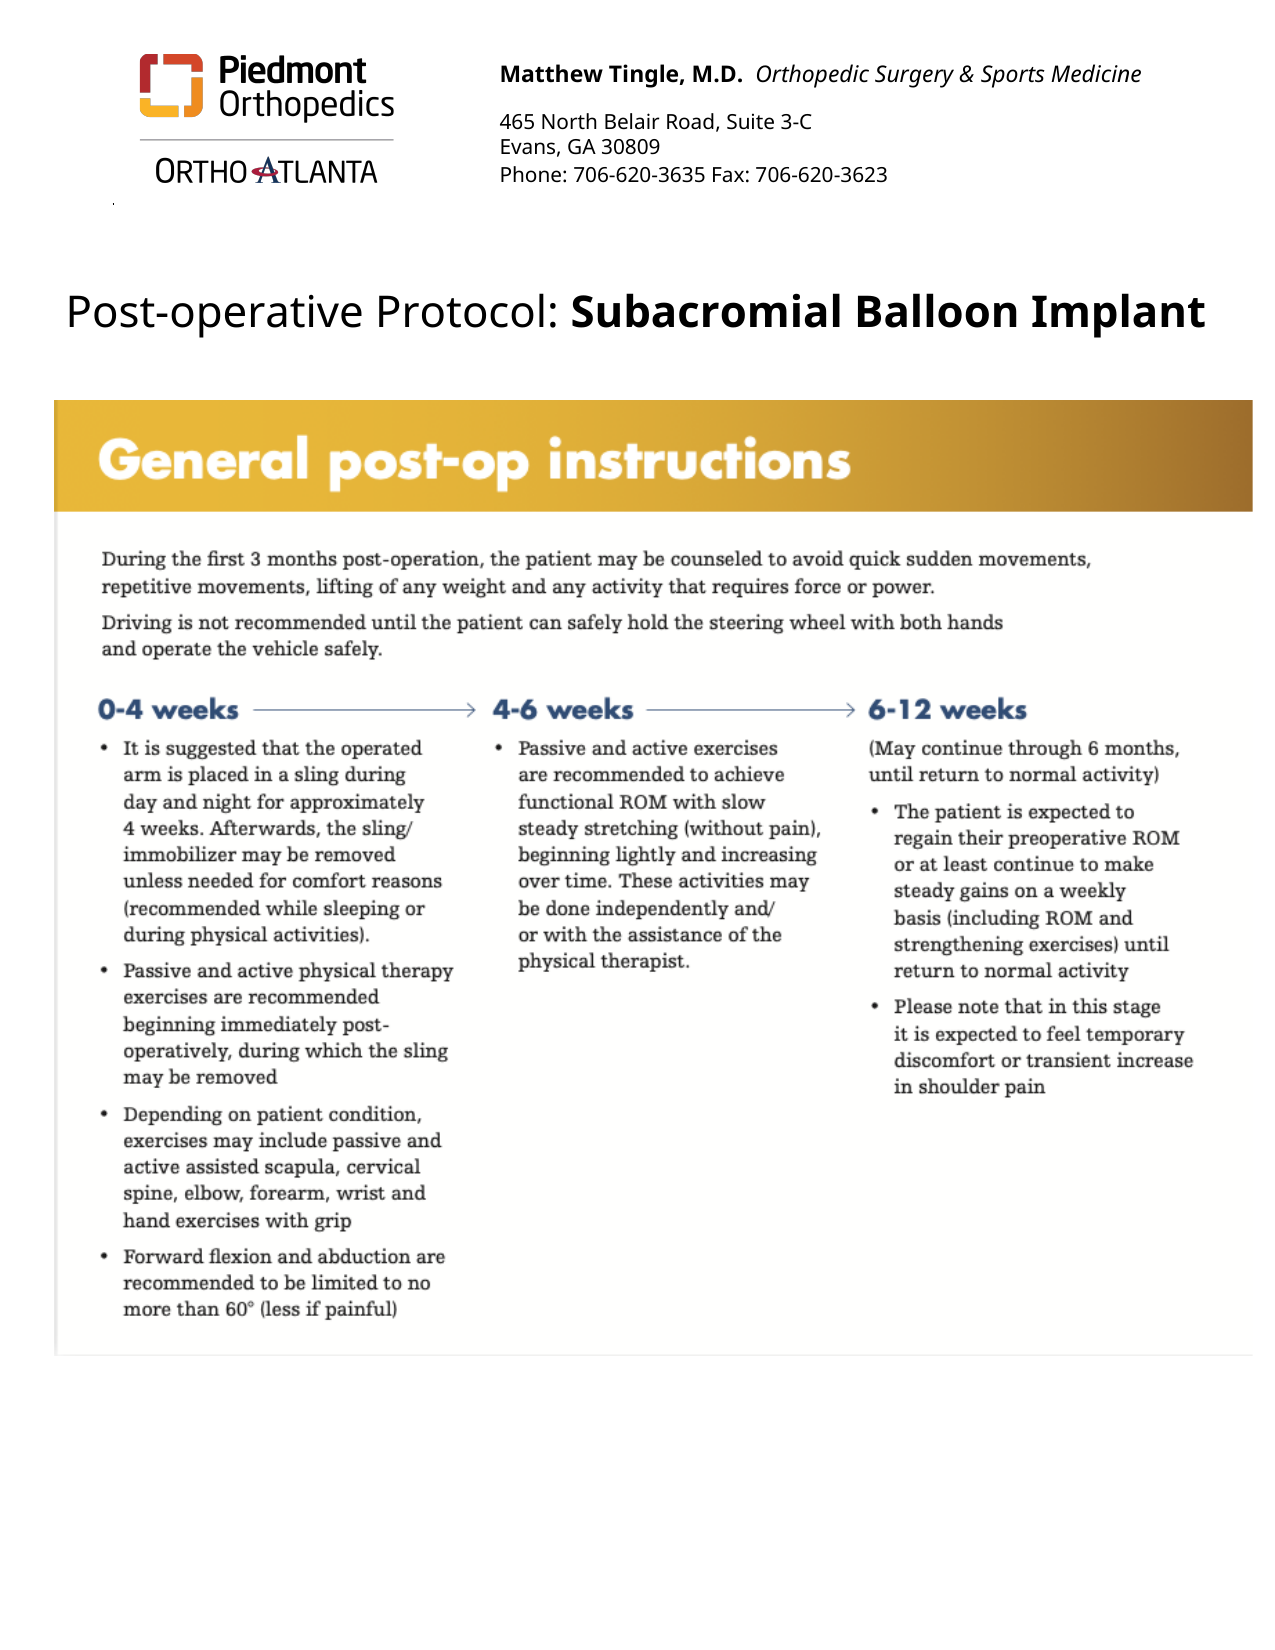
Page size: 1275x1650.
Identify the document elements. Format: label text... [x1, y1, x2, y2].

text Matthew Tingle, M.D. Orthopedic Surgery & Sports Medicine [499, 58, 1156, 90]
picture [54, 400, 1253, 1356]
text 465 North Belair Road, Suite 3-C Evans, GA 30809 [499, 108, 879, 160]
text Post-operative Protocol: Subacromial Balloon Implant [54, 280, 1217, 340]
text Phone: 706-620-3635 Fax: 706-620-3623 [499, 160, 1156, 189]
picture [139, 54, 394, 183]
